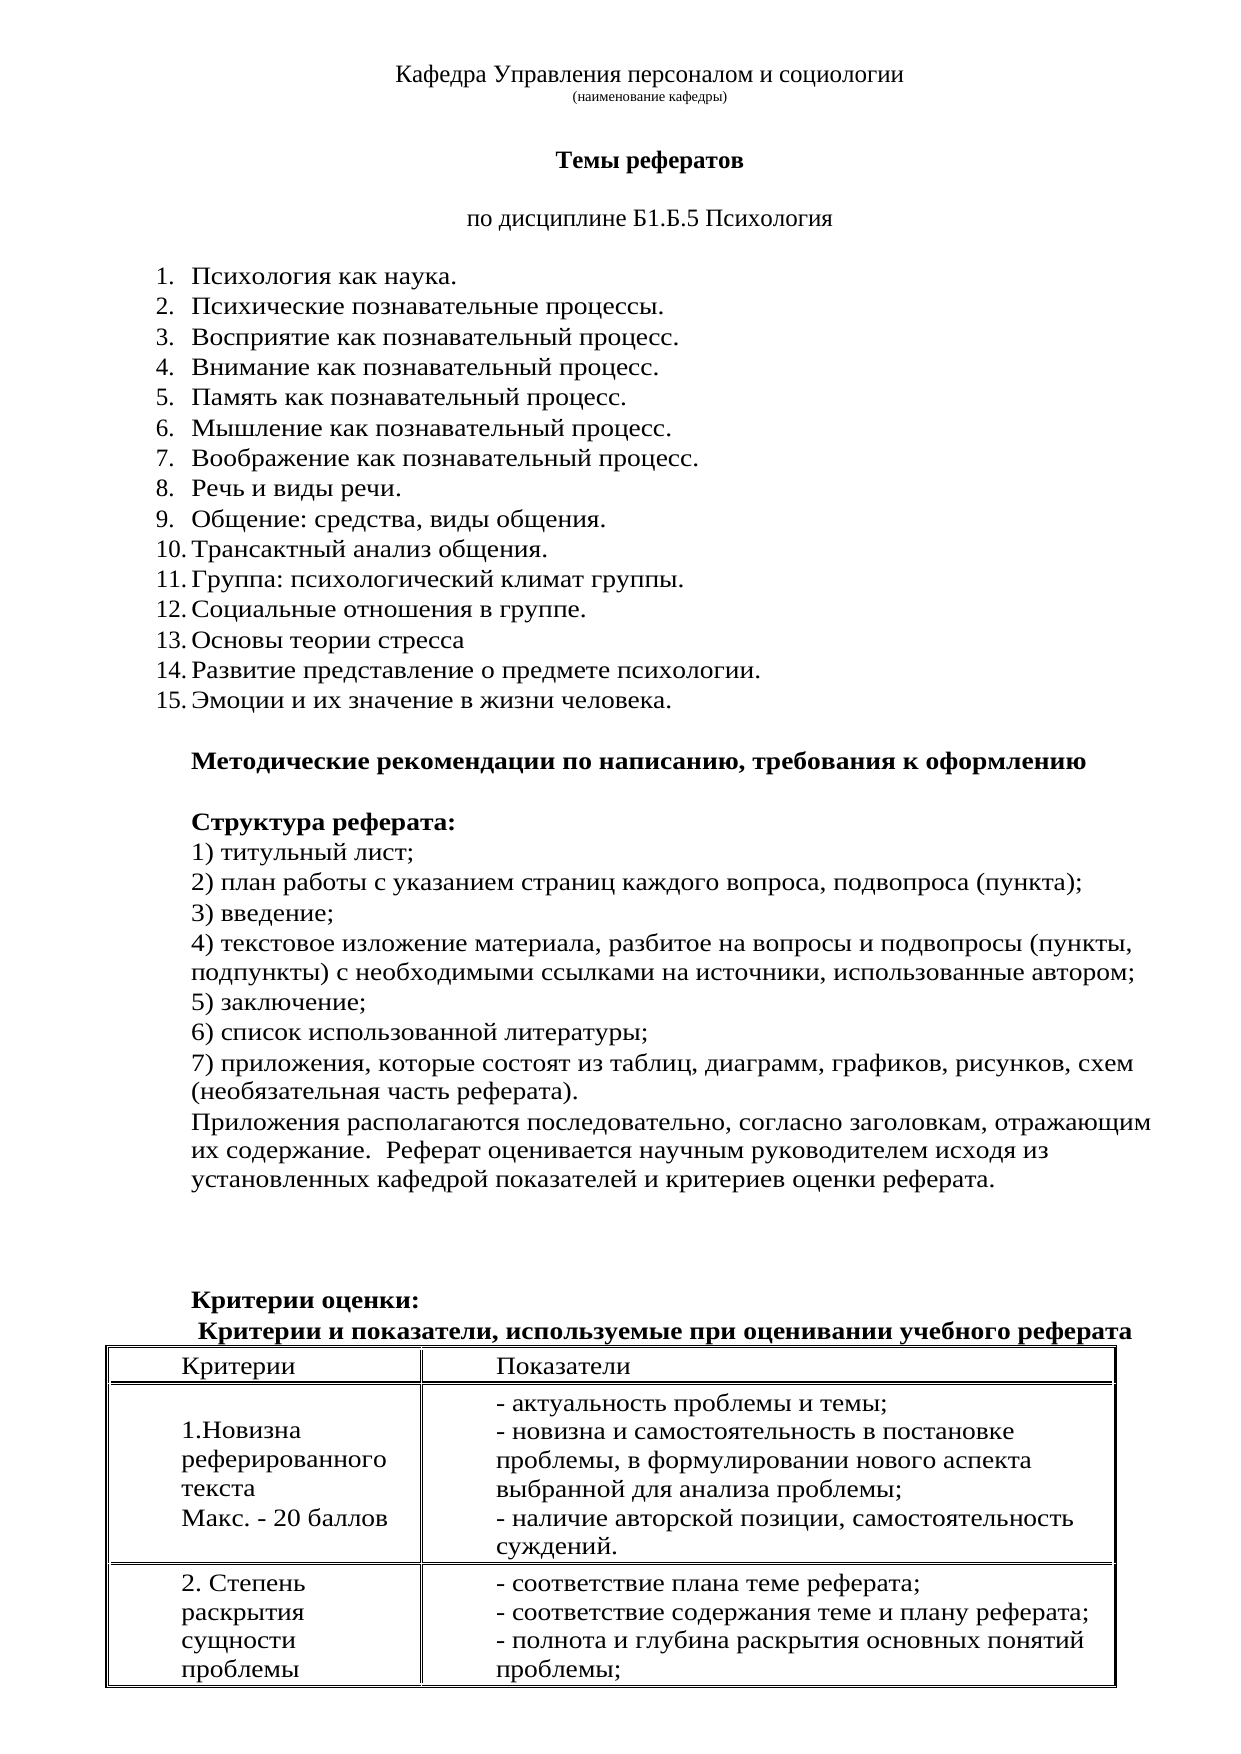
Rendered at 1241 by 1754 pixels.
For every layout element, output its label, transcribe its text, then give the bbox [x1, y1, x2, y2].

list Трансактный анализ общения. [156, 534, 1181, 563]
text Критерии оценки: [191, 1286, 1181, 1314]
text 7) приложения, которые состоят из таблиц, диаграмм, графиков, рисунков, схем (необязательная часть реферата). [191, 1048, 1181, 1105]
text 6) список использованной литературы; [191, 1017, 1181, 1046]
text 1) титульный лист; [191, 837, 1181, 866]
list Восприятие как познавательный процесс. [156, 322, 1181, 351]
table_header Показатели [422, 1348, 1114, 1381]
text 4) текстовое изложение материала, разбитое на вопросы и подвопросы (пункты, подпункты) с необходимыми ссылками на источники, использованные автором; [191, 928, 1181, 986]
list Группа: психологический климат группы. [156, 564, 1181, 593]
text по дисциплине Б1.Б.5 Психология [118, 203, 1181, 232]
list Основы теории стресса [156, 625, 1181, 654]
text Темы рефератов [118, 145, 1181, 174]
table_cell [422, 1562, 1116, 1684]
table_cell - актуальность проблемы и темы; - новизна и самостоятельность в постановке проблемы, в формулировании нового аспекта выбранной для анализа проблемы; - наличие авторской позиции, самостоятельность суждений. [423, 1381, 1115, 1562]
list Мышление как познавательный процесс. [156, 413, 1181, 441]
text 2) план работы с указанием страниц каждого вопроса, подвопроса (пункта); [191, 867, 1181, 896]
list Психические познавательные процессы. [156, 291, 1181, 320]
text (наименование кафедры) [118, 88, 1181, 117]
list Общение: средства, виды общения. [156, 504, 1181, 532]
list Психология как наука. [156, 261, 1181, 290]
text Структура реферата: [191, 807, 1181, 836]
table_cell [107, 1562, 422, 1684]
table_cell 1.Новизна реферированного текста Макс. - 20 баллов [109, 1381, 420, 1562]
list Память как познавательный процесс. [156, 382, 1181, 411]
list Внимание как познавательный процесс. [156, 352, 1181, 381]
text Методические рекомендации по написанию, требования к оформлению [191, 746, 1181, 775]
table_header Критерии [109, 1348, 422, 1381]
list Развитие представление о предмете психологии. [156, 655, 1181, 684]
text Критерии и показатели, используемые при оценивании учебного реферата [191, 1316, 1181, 1344]
list Социальные отношения в группе. [156, 594, 1181, 623]
list Эмоции и их значение в жизни человека. [156, 686, 1181, 714]
text 5) заключение; [191, 987, 1181, 1016]
text 3) введение; [191, 898, 1181, 926]
text Приложения располагаются последовательно, согласно заголовкам, отражающим их содержание. Реферат оценивается научным руководителем исходя из установленных кафедрой показателей и критериев оценки реферата. [191, 1107, 1181, 1193]
list Речь и виды речи. [156, 473, 1181, 502]
list Воображение как познавательный процесс. [156, 443, 1181, 472]
text Кафедра Управления персоналом и социологии [118, 59, 1181, 88]
